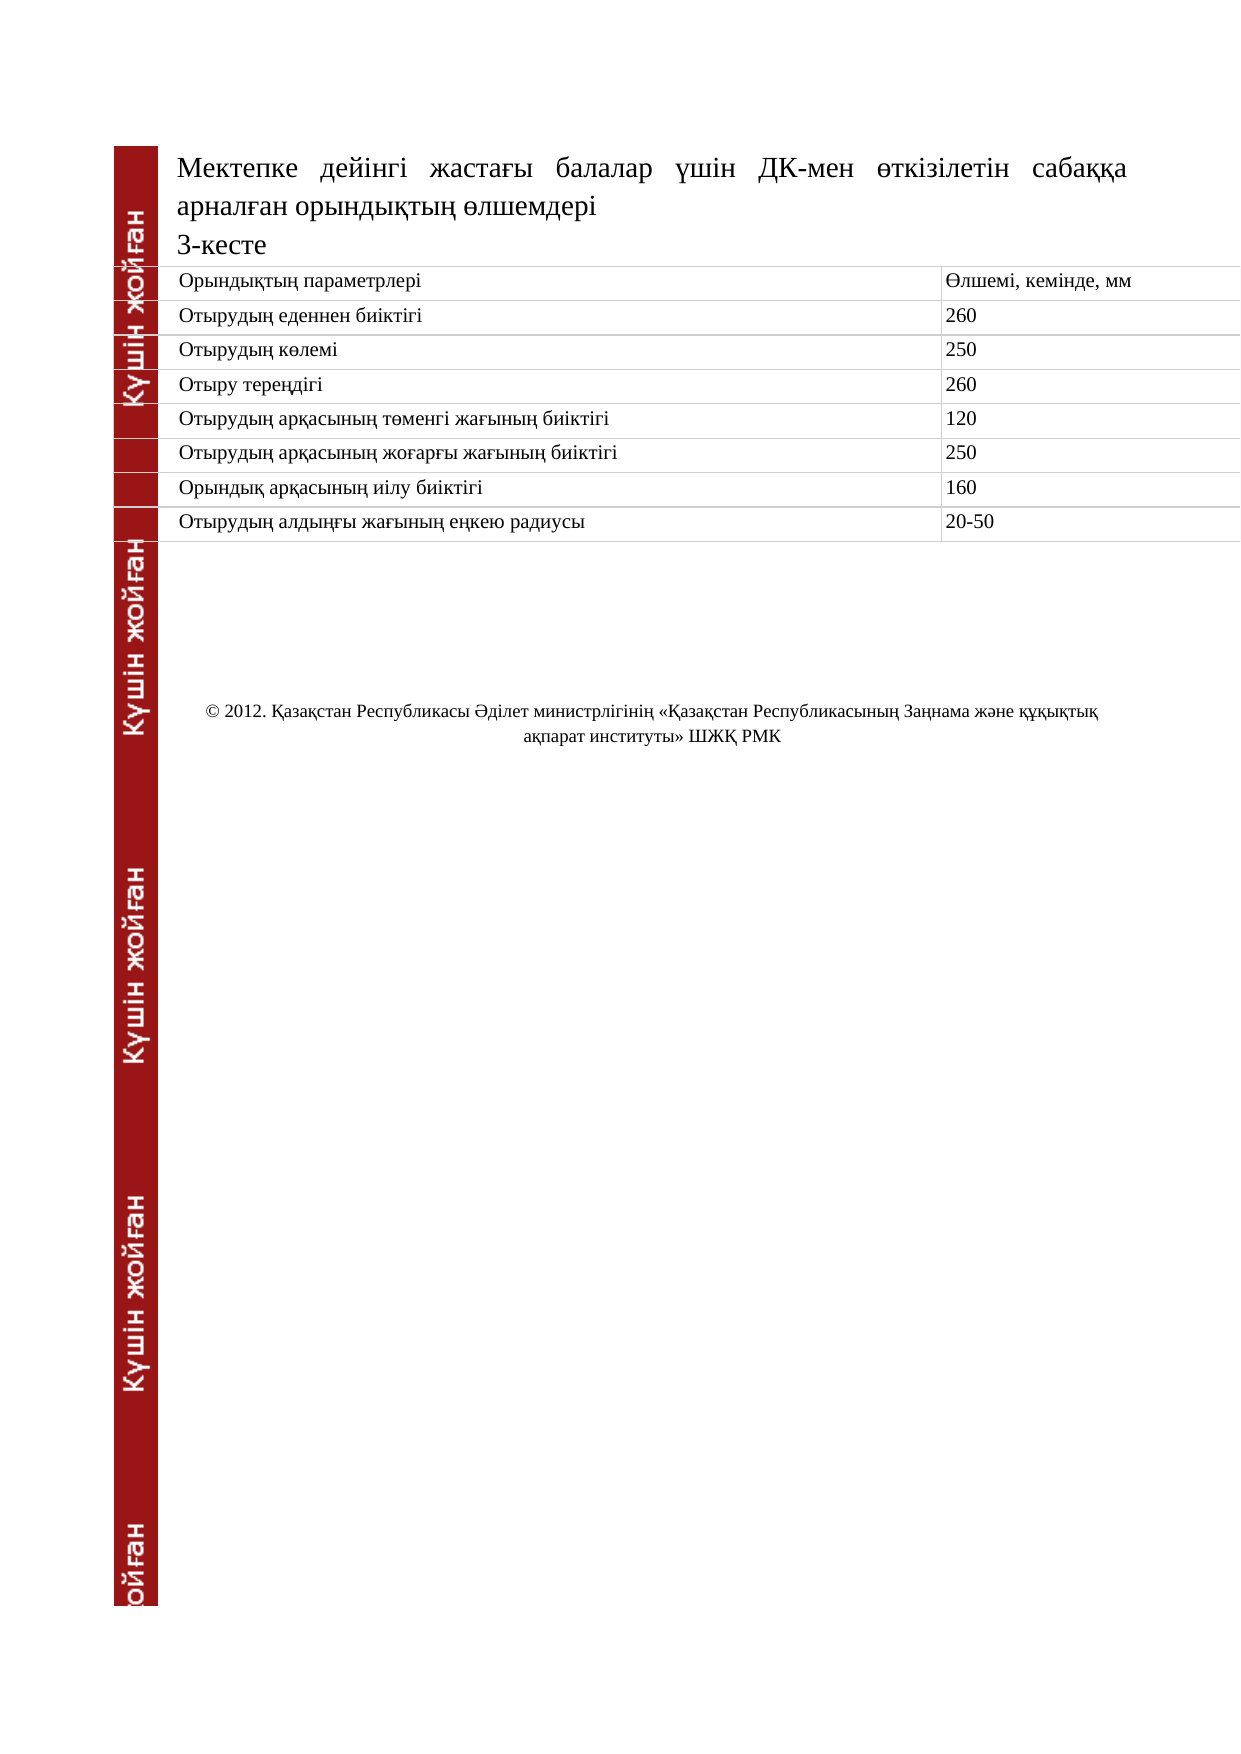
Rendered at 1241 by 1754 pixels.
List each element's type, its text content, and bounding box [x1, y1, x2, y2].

table_cell Отырудың арқасының төменгі жағының биіктігі [114, 404, 941, 437]
picture [114, 746, 158, 1606]
table_cell 250 [942, 439, 1240, 472]
table_cell 120 [942, 404, 1240, 437]
text Мектепке дейінгі жастағы балалар үшін ДК-мен өткізілетін сабаққа арналған орындықтың өлшемдері [112, 150, 1128, 222]
text 3-кесте [112, 227, 1128, 261]
picture [114, 146, 158, 150]
table_cell Отырудың көлемі [114, 336, 941, 369]
table_cell 20-50 [942, 508, 1240, 541]
table_cell 250 [942, 336, 1240, 369]
picture [114, 261, 158, 266]
table_cell Отырудың еденнен биіктігі [114, 301, 941, 334]
table_cell Отыру тереңдігі [114, 370, 941, 403]
picture [114, 222, 158, 227]
table_cell 260 [942, 301, 1240, 334]
table_cell 160 [942, 473, 1240, 506]
table_cell 260 [942, 370, 1240, 403]
table_header Орындықтың параметрлері [114, 267, 941, 300]
text © 2012. Қазақстан Республикасы Әділет министрлігінің «Қазақстан Республикасының Заңнама және құқықтық ақпарат институты» ШЖҚ РМК [112, 700, 1128, 746]
table_header Өлшемі, кемінде, мм [942, 267, 1240, 300]
table_cell Отырудың арқасының жоғарғы жағының биіктігі [114, 439, 941, 472]
picture [114, 542, 158, 700]
table_cell Отырудың алдыңғы жағының еңкею радиусы [114, 508, 941, 541]
table_cell Орындық арқасының иілу биіктігі [114, 473, 941, 506]
